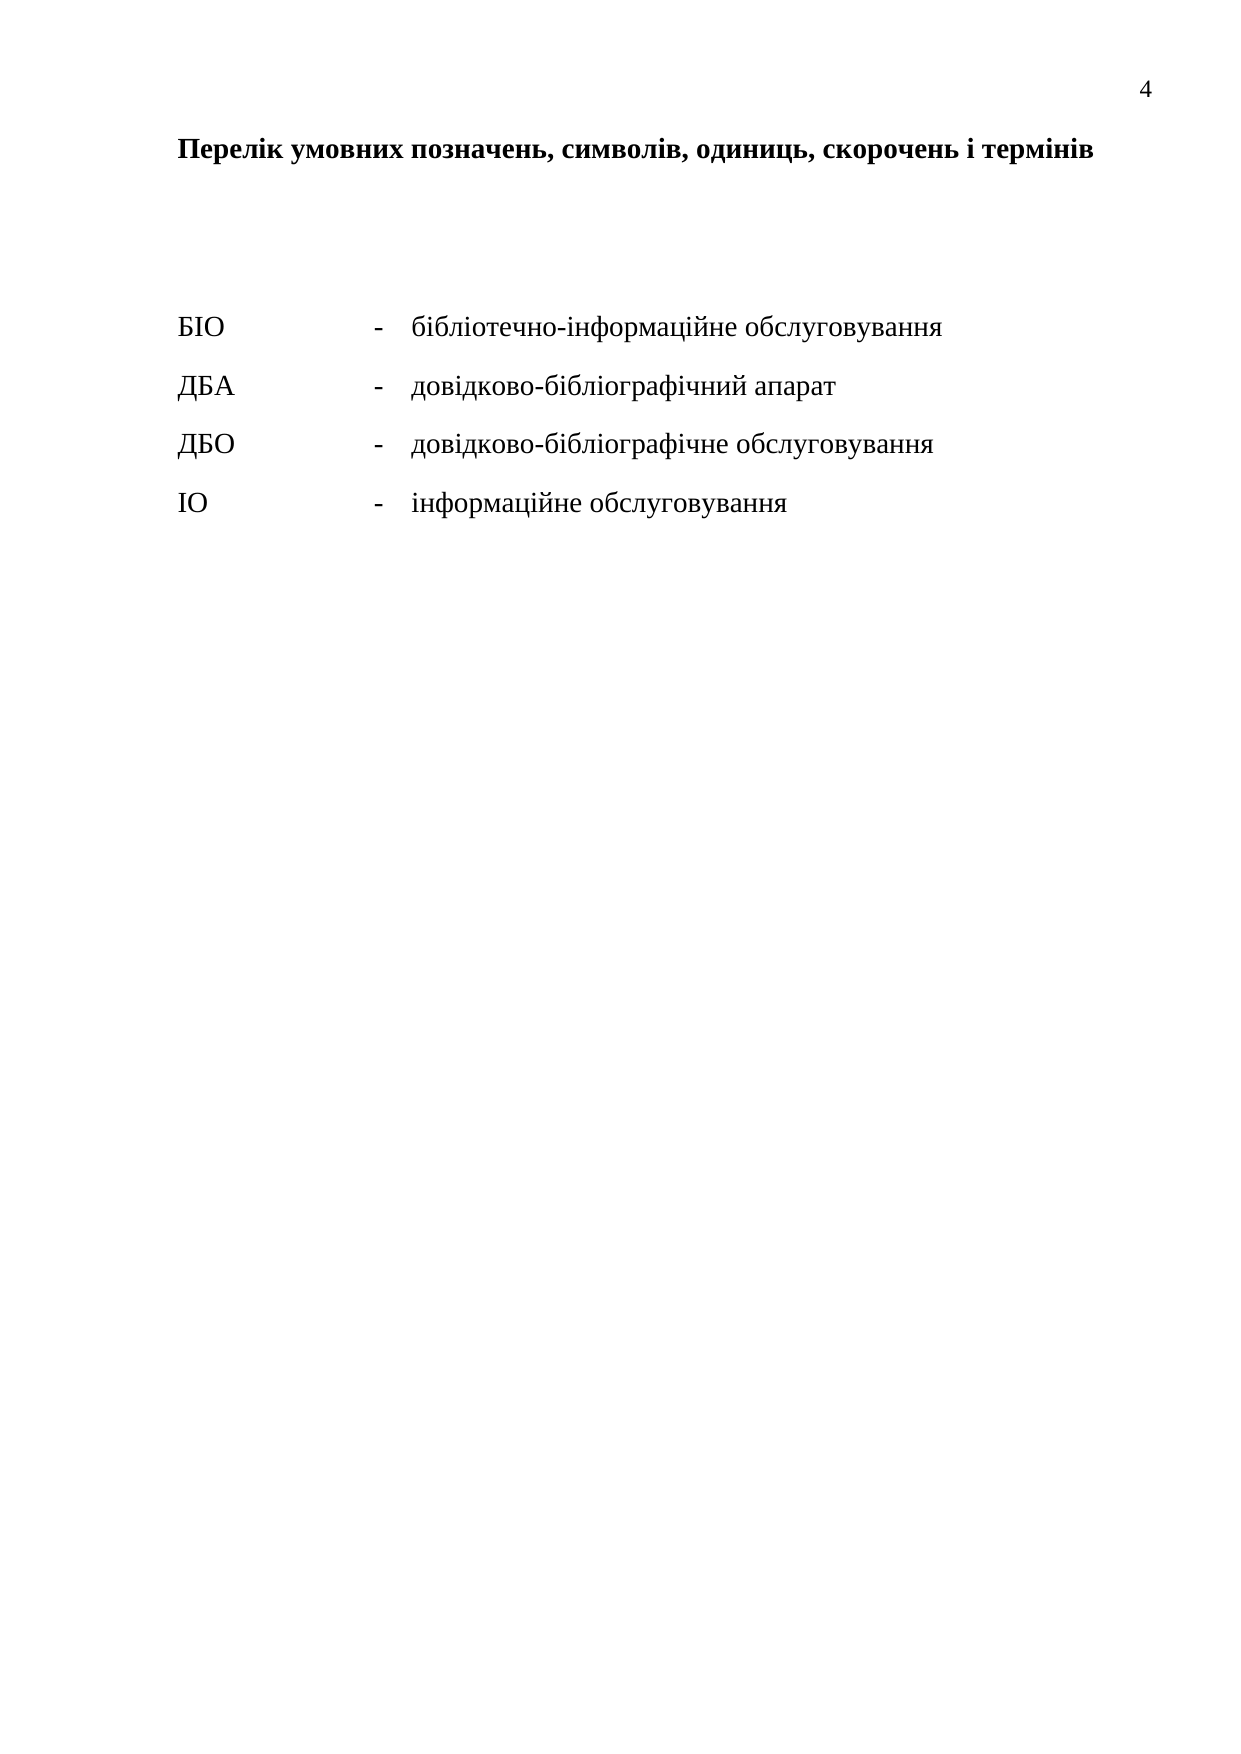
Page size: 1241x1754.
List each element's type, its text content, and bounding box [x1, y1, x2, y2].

table_cell довідково-бібліографічне обслуговування [325, 427, 1063, 485]
table_cell ДБО [166, 427, 325, 485]
table_cell ДБА [166, 368, 325, 427]
text Перелік умовних позначень, символів, одиниць, скорочень і термінів [177, 131, 1152, 165]
table_header бібліотечно-інформаційне обслуговування [325, 309, 1063, 368]
table_cell ІО [166, 485, 325, 544]
table_cell довідково-бібліографічний апарат [325, 368, 1063, 427]
table_cell інформаційне обслуговування [325, 485, 1063, 544]
table_header БІО [166, 309, 325, 368]
